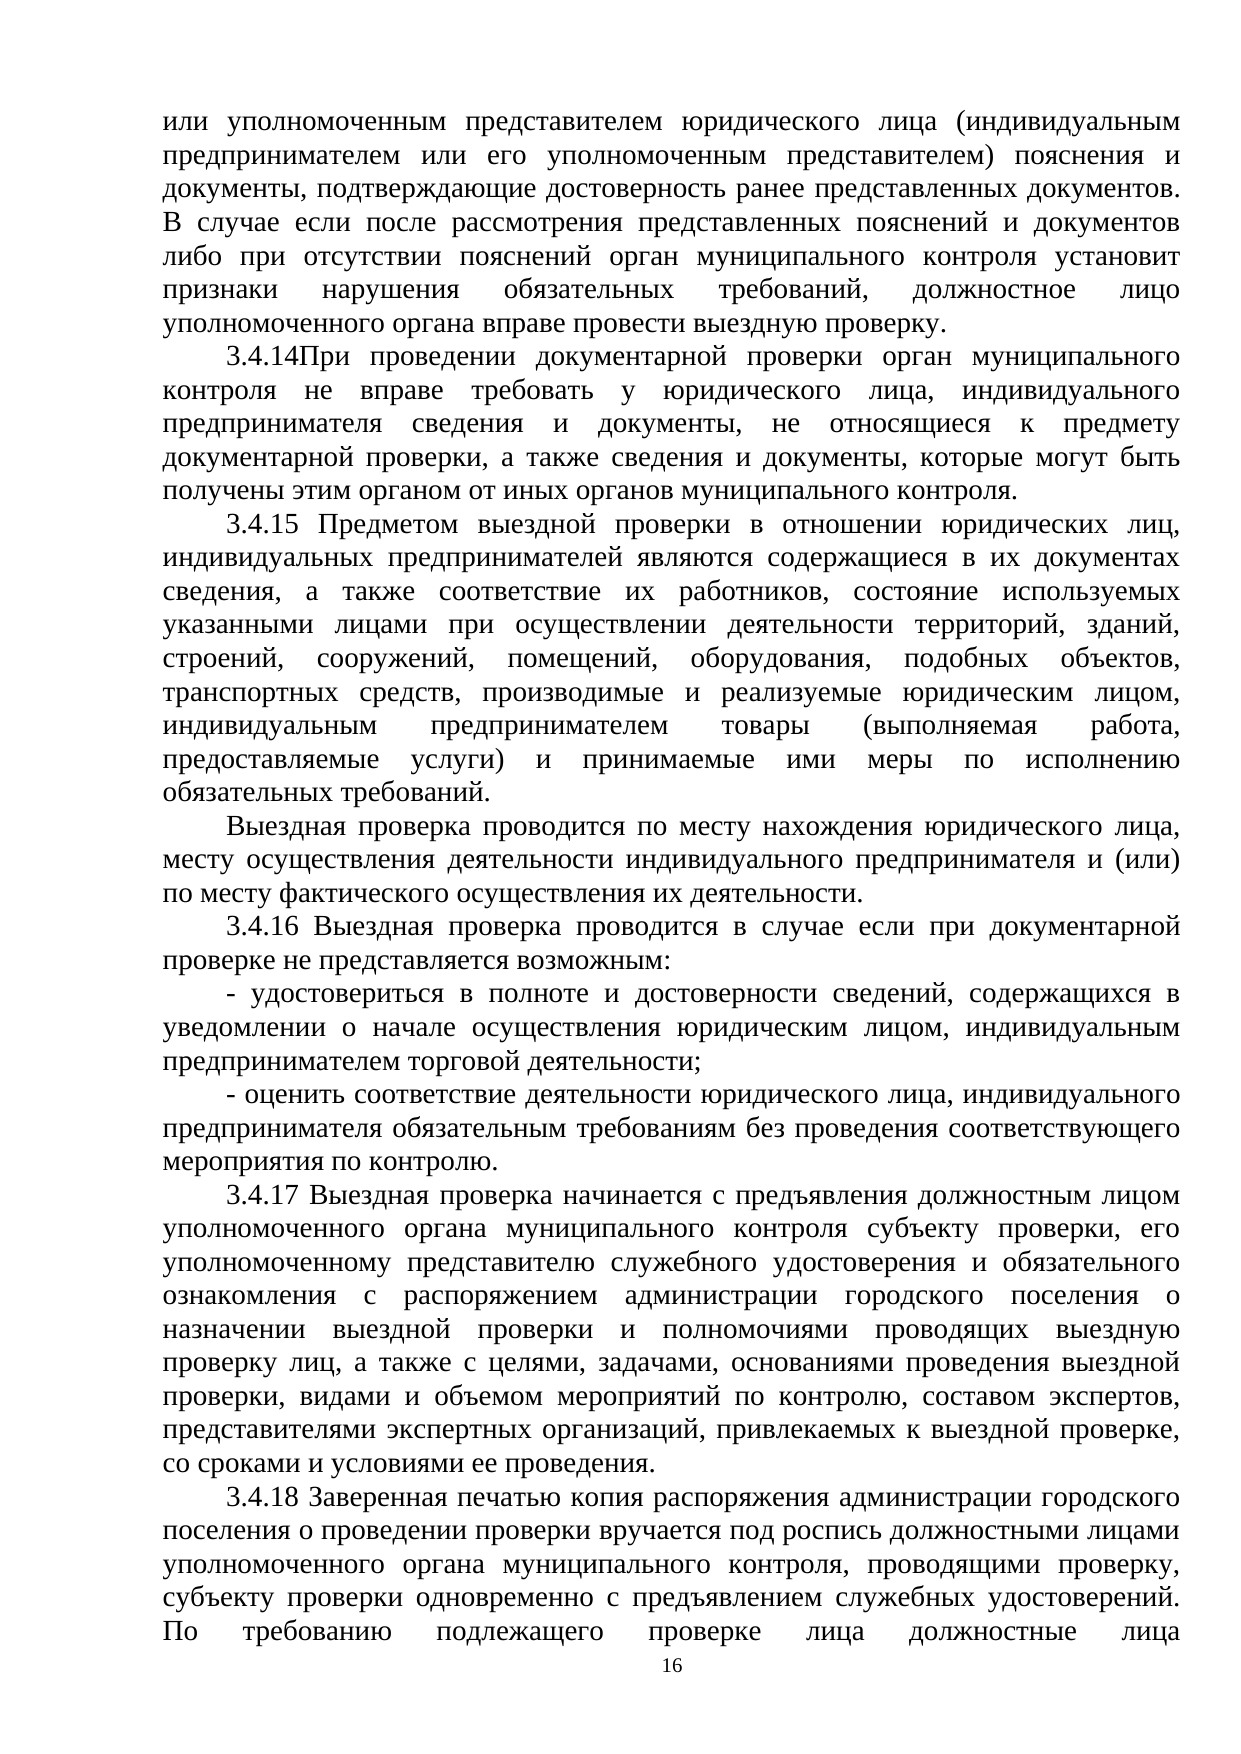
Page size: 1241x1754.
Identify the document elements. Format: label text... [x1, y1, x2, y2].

text - удостовериться в полноте и достоверности сведений, содержащихся в уведомлении о начале осуществления юридическим лицом, индивидуальным предпринимателем торговой деятельности; [162, 976, 1181, 1076]
text Выездная проверка проводится по месту нахождения юридического лица, месту осуществления деятельности индивидуального предпринимателя и (или) по месту фактического осуществления их деятельности. [162, 808, 1181, 908]
text - оценить соответствие деятельности юридического лица, индивидуального предпринимателя обязательным требованиям без проведения соответствующего мероприятия по контролю. [162, 1076, 1181, 1177]
text 3.4.17 Выездная проверка начинается с предъявления должностным лицом уполномоченного органа муниципального контроля субъекту проверки, его уполномоченному представителю служебного удостоверения и обязательного ознакомления с распоряжением администрации городского поселения о назначении выездной проверки и полномочиями проводящих выездную проверку лиц, а также с целями, задачами, основаниями проведения выездной проверки, видами и объемом мероприятий по контролю, составом экспертов, представителями экспертных организаций, привлекаемых к выездной проверке, со сроками и условиями ее проведения. [162, 1177, 1181, 1479]
text 3.4.15 Предметом выездной проверки в отношении юридических лиц, индивидуальных предпринимателей являются содержащиеся в их документах сведения, а также соответствие их работников, состояние используемых указанными лицами при осуществлении деятельности территорий, зданий, строений, сооружений, помещений, оборудования, подобных объектов, транспортных средств, производимые и реализуемые юридическим лицом, индивидуальным предпринимателем товары (выполняемая работа, предоставляемые услуги) и принимаемые ими меры по исполнению обязательных требований. [162, 506, 1181, 808]
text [162, 1479, 1181, 1646]
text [162, 103, 1181, 338]
text 3.4.16 Выездная проверка проводится в случае если при документарной проверке не представляется возможным: [162, 908, 1181, 976]
text 3.4.14При проведении документарной проверки орган муниципального контроля не вправе требовать у юридического лица, индивидуального предпринимателя сведения и документы, не относящиеся к предмету документарной проверки, а также сведения и документы, которые могут быть получены этим органом от иных органов муниципального контроля. [162, 338, 1181, 506]
